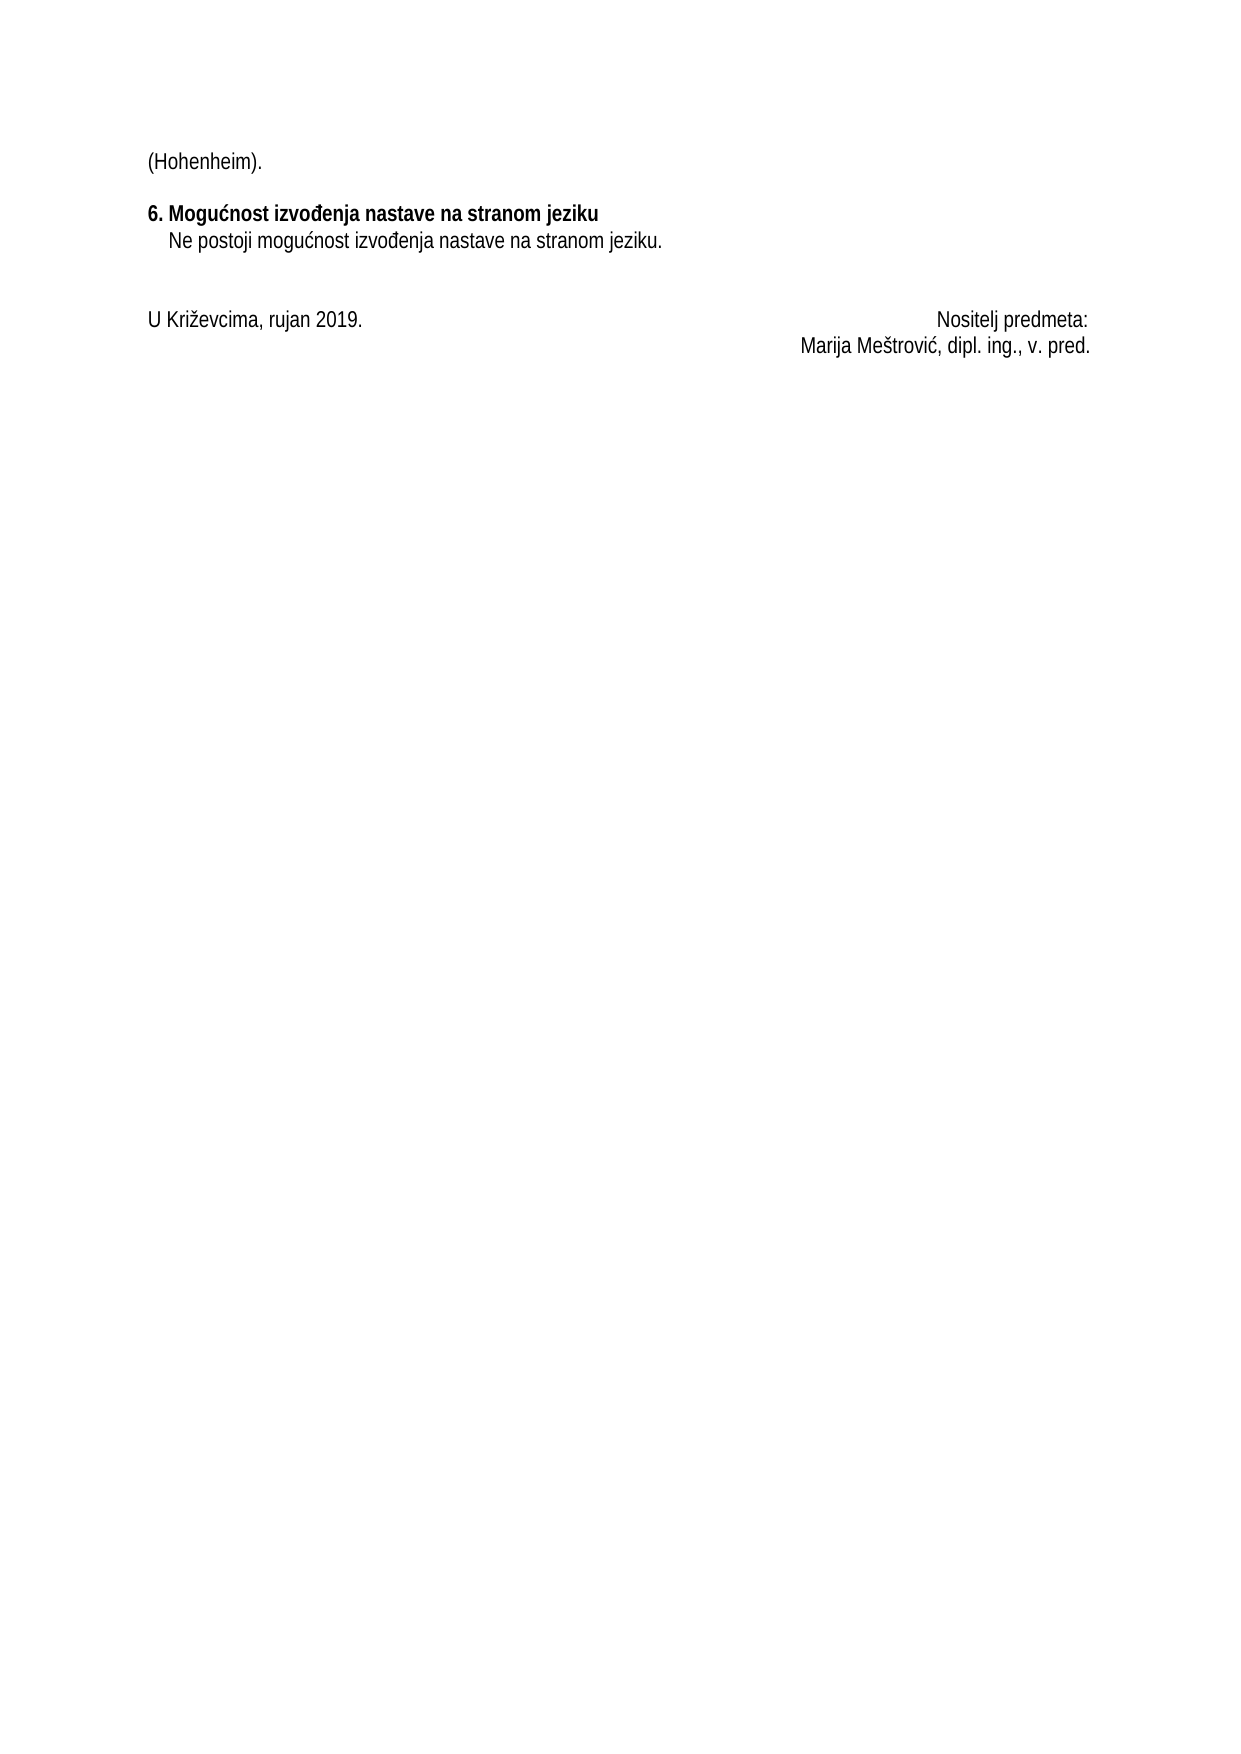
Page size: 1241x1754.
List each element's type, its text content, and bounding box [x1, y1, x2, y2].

text Marija Meštrović, dipl. ing., v. pred. [148, 332, 1093, 358]
text U Križevcima, rujan 2019. Nositelj predmeta: [148, 306, 1093, 332]
text Ne postoji mogućnost izvođenja nastave na stranom jeziku. [148, 227, 1095, 253]
text (Hohenheim). [148, 148, 1095, 174]
text 6. Mogućnost izvođenja nastave na stranom jeziku [148, 200, 1093, 227]
